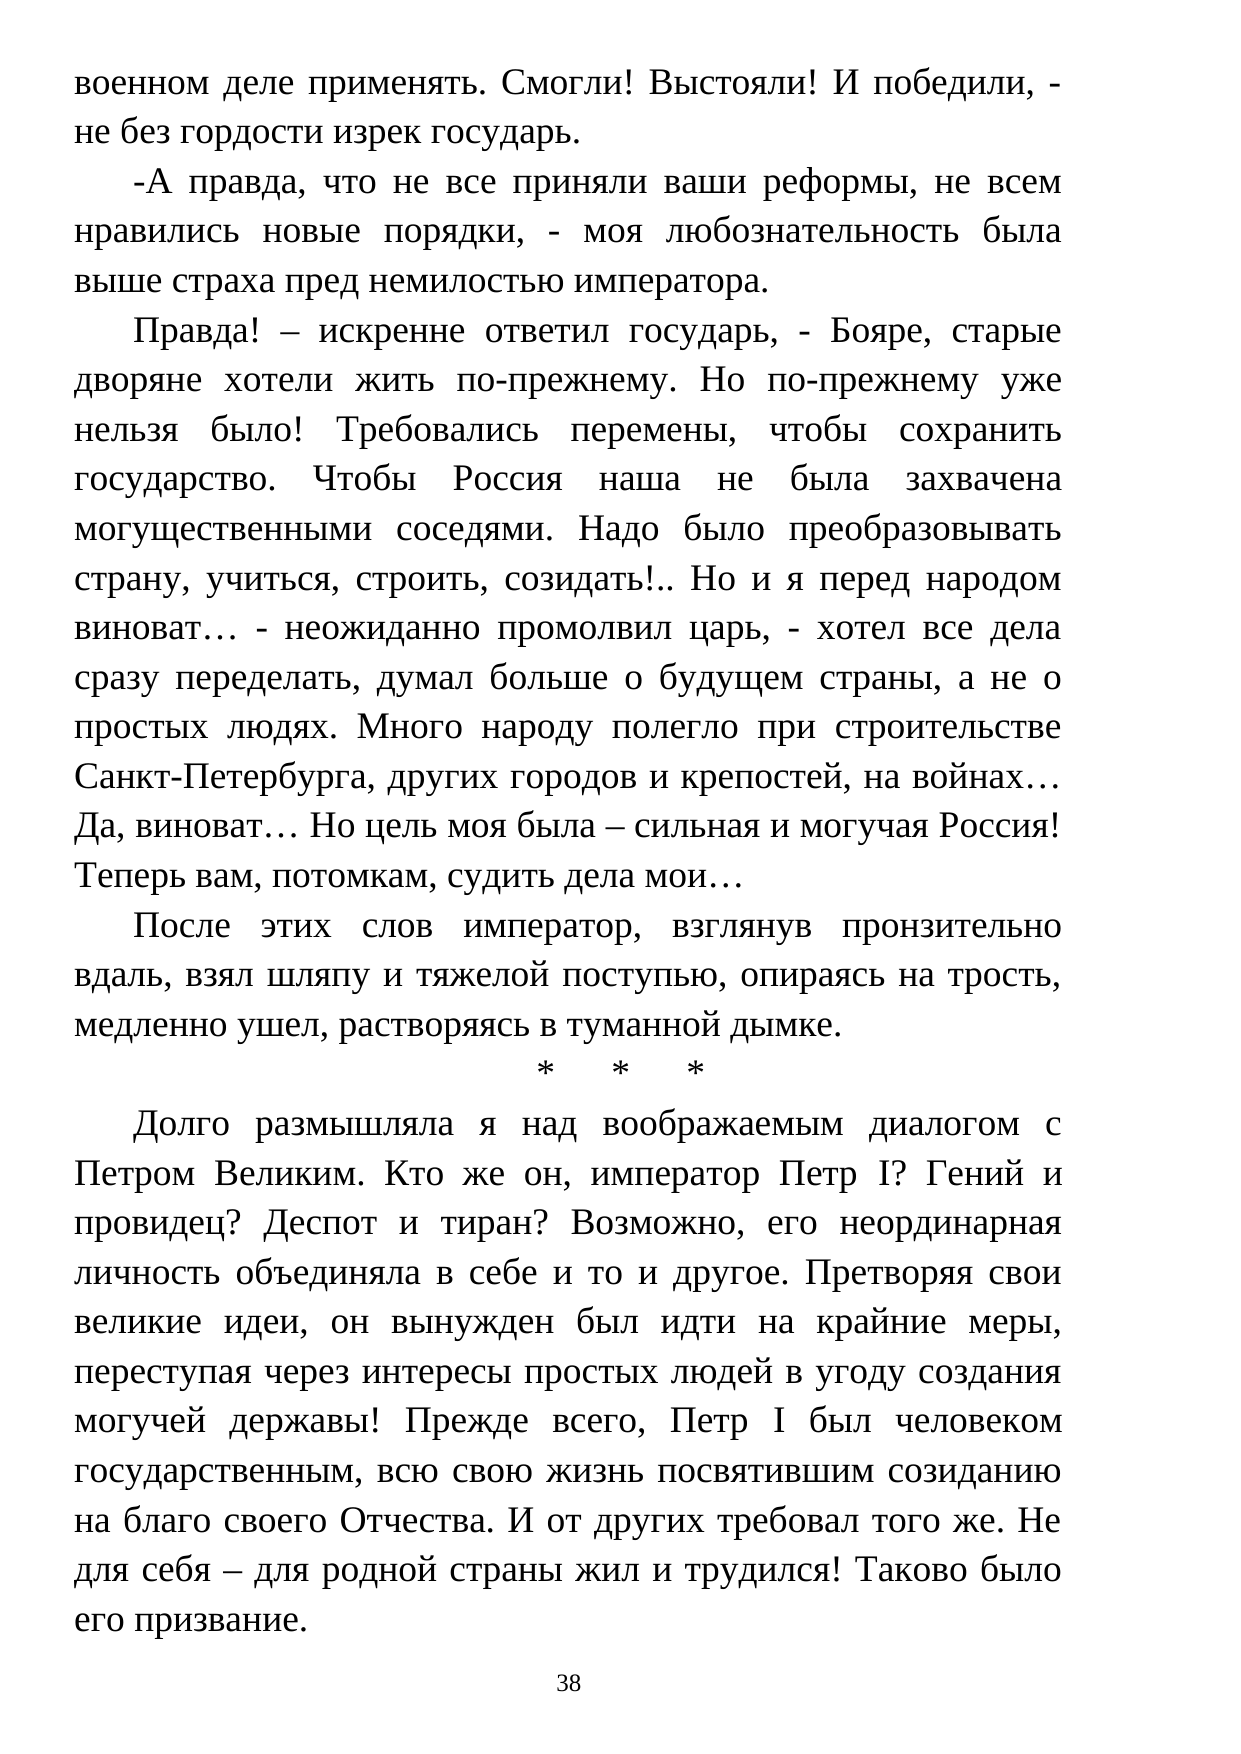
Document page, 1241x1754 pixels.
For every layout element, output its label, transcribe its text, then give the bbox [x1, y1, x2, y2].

text После этих слов император, взглянув пронзительно вдаль, взял шляпу и тяжелой поступью, опираясь на трость, медленно ушел, растворяясь в туманной дымке. [74, 902, 1063, 1044]
text -А правда, что не все приняли ваши реформы, не всем нравились новые порядки, - моя любознательность была выше страха пред немилостью императора. [74, 158, 1063, 301]
text Долго размышляла я над воображаемым диалогом с Петром Великим. Кто же он, император Петр I? Гений и провидец? Деспот и тиран? Возможно, его неординарная личность объединяла в себе и то и другое. Претворяя свои великие идеи, он вынужден был идти на крайние меры, переступая через интересы простых людей в угоду создания могучей державы! Прежде всего, Петр I был человеком государственным, всю свою жизнь посвятившим созиданию на благо своего Отчества. И от других требовал того же. Не для себя – для родной страны жил и трудился! Таково было его призвание. [74, 1100, 1063, 1639]
list * * * [208, 1051, 1063, 1094]
text Правда! – искренне ответил государь, - Бояре, старые дворяне хотели жить по-прежнему. Но по-прежнему уже нельзя было! Требовались перемены, чтобы сохранить государство. Чтобы Россия наша не была захвачена могущественными соседями. Надо было преобразовывать страну, учиться, строить, созидать!.. Но и я перед народом виноват… - неожиданно промолвил царь, - хотел все дела сразу переделать, думал больше о будущем страны, а не о простых людях. Много народу полегло при строительстве Санкт-Петербурга, других городов и крепостей, на войнах…Да, виноват… Но цель моя была – сильная и могучая Россия! Теперь вам, потомкам, судить дела мои… [74, 307, 1063, 896]
